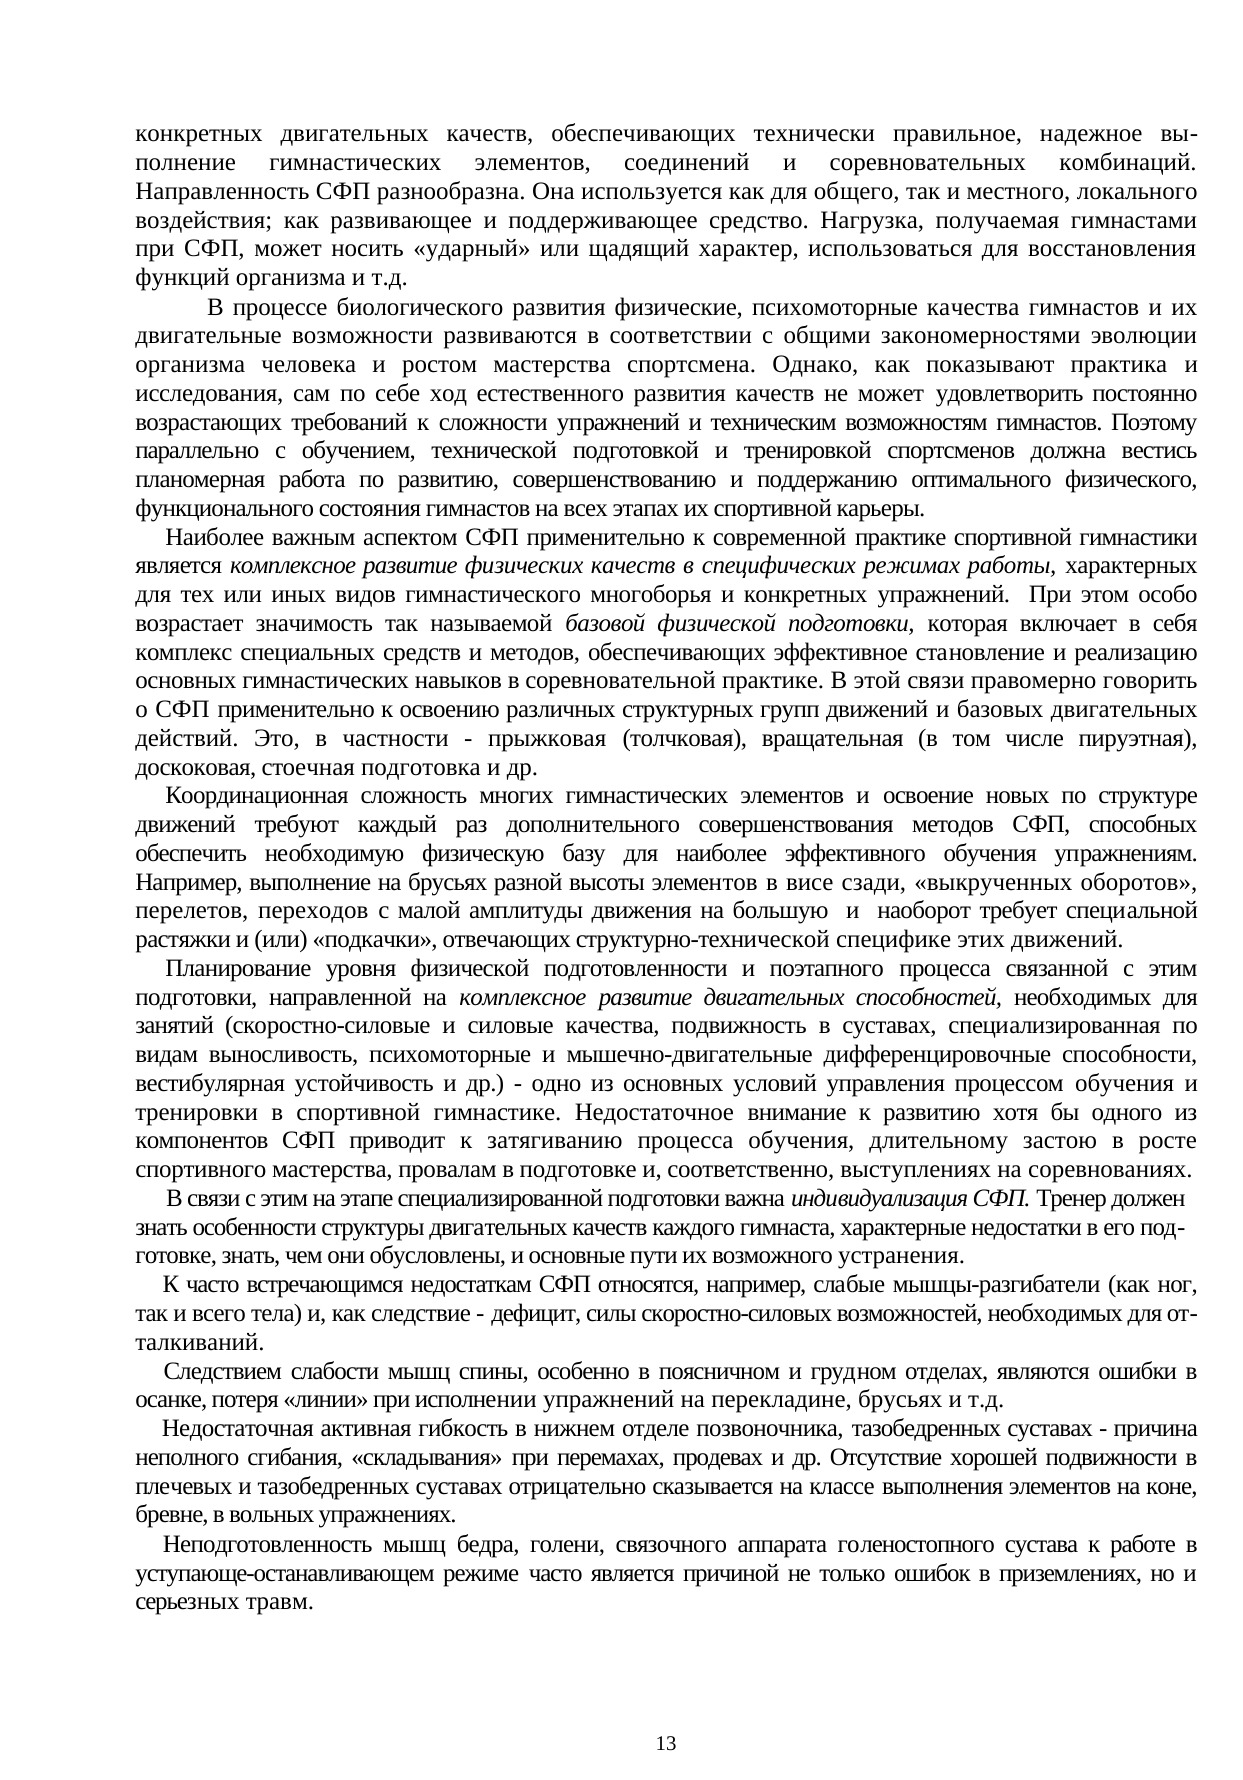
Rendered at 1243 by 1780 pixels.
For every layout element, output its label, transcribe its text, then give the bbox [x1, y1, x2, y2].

text В процессе биологического развития физические, психомоторные качества гимнастов и их двигательные возможности развиваются в соответствии с общими закономерностями эволюции организма человека и ростом мастерства спортсмена. Однако, как показывают практика и исследования, сам по себе ход естественного развития качеств не может удовлетворить постоянно возрастающих требований к сложности упражнений и техническим возможностям гимнастов. Поэтому параллельно с обучением, технической подготовкой и тренировкой спортсменов должна вестись планомерная работа по развитию, совершенствованию и поддержанию оптимального физического, функционального состояния гимнастов на всех этапах их спортивной карьеры. [135, 292, 1198, 522]
text Неподготовленность мышц бедра, голени, связочного аппарата голеностопного сустава к работе в уступающе-останавливающем режиме часто является причиной не только ошибок в приземлениях, но и серьезных травм. [135, 1529, 1198, 1615]
text К часто встречающимся недостаткам СФП относятся, например, слабые мышцы-разгибатели (как ног, так и всего тела) и, как следствие - дефицит, силы скоростно-силовых возможностей, необходимых для отталкиваний. [135, 1269, 1198, 1355]
text Наиболее важным аспектом СФП применительно к современной практике спортивной гимнастики является комплексное развитие физических качеств в специфических режимах работы, характерных для тех или иных видов гимнастического многоборья и конкретных упражнений. При этом особо возрастает значимость так называемой базовой физической подготовки, которая включает в себя комплекс специальных средств и методов, обеспечивающих эффективное становление и реализацию основных гимнастических навыков в соревновательной практике. В этой связи правомерно говорить о СФП применительно к освоению различных структурных групп движений и базовых двигательных действий. Это, в частности - прыжковая (толчковая), вращательная (в том числе пируэтная), доскоковая, стоечная подготовка и др. [135, 522, 1198, 780]
text Недостаточная активная гибкость в нижнем отделе позвоночника, тазобедренных суставах - причина неполного сгибания, «складывания» при перемахах, продевах и др. Отсутствие хорошей подвижности в плечевых и тазобедренных суставах отрицательно сказывается на классе выполнения элементов на коне, бревне, в вольных упражнениях. [135, 1413, 1198, 1528]
text Следствием слабости мышц спины, особенно в поясничном и грудном отделах, являются ошибки в осанке, потеря «линии» при исполнении упражнений на перекладине, брусьях и т.д. [135, 1356, 1198, 1413]
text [135, 118, 1198, 291]
text Планирование уровня физической подготовленности и поэтапного процесса связанной с этим подготовки, направленной на комплексное развитие двигательных способностей, необходимых для занятий (скоростно-силовые и силовые качества, подвижность в суставах, специализированная по видам выносливость, психомоторные и мышечно-двигательные дифференцировочные способности, вестибулярная устойчивость и др.) - одно из основных условий управления процессом обучения и тренировки в спортивной гимнастике. Недостаточное внимание к развитию хотя бы одного из компонентов СФП приводит к затягиванию процесса обучения, длительному застою в росте спортивного мастерства, провалам в подготовке и, соответственно, выступлениях на соревнованиях. [135, 953, 1198, 1183]
text В связи с этим на этапе специализированной подготовки важна индивидуализация СФП. Тренер должен знать особенности структуры двигательных качеств каждого гимнаста, характерные недостатки в его подготовке, знать, чем они обусловлены, и основные пути их возможного устранения. [135, 1183, 1185, 1269]
text Координационная сложность многих гимнастических элементов и освоение новых по структуре движений требуют каждый раз дополнительного совершенствования методов СФП, способных обеспечить необходимую физическую базу для наиболее эффективного обучения упражнениям. Например, выполнение на брусьях разной высоты элементов в висе сзади, «выкрученных оборотов», перелетов, переходов с малой амплитуды движения на большую и наоборот требует специальной растяжки и (или) «подкачки», отвечающих структурно-технической специфике этих движений. [135, 780, 1198, 953]
